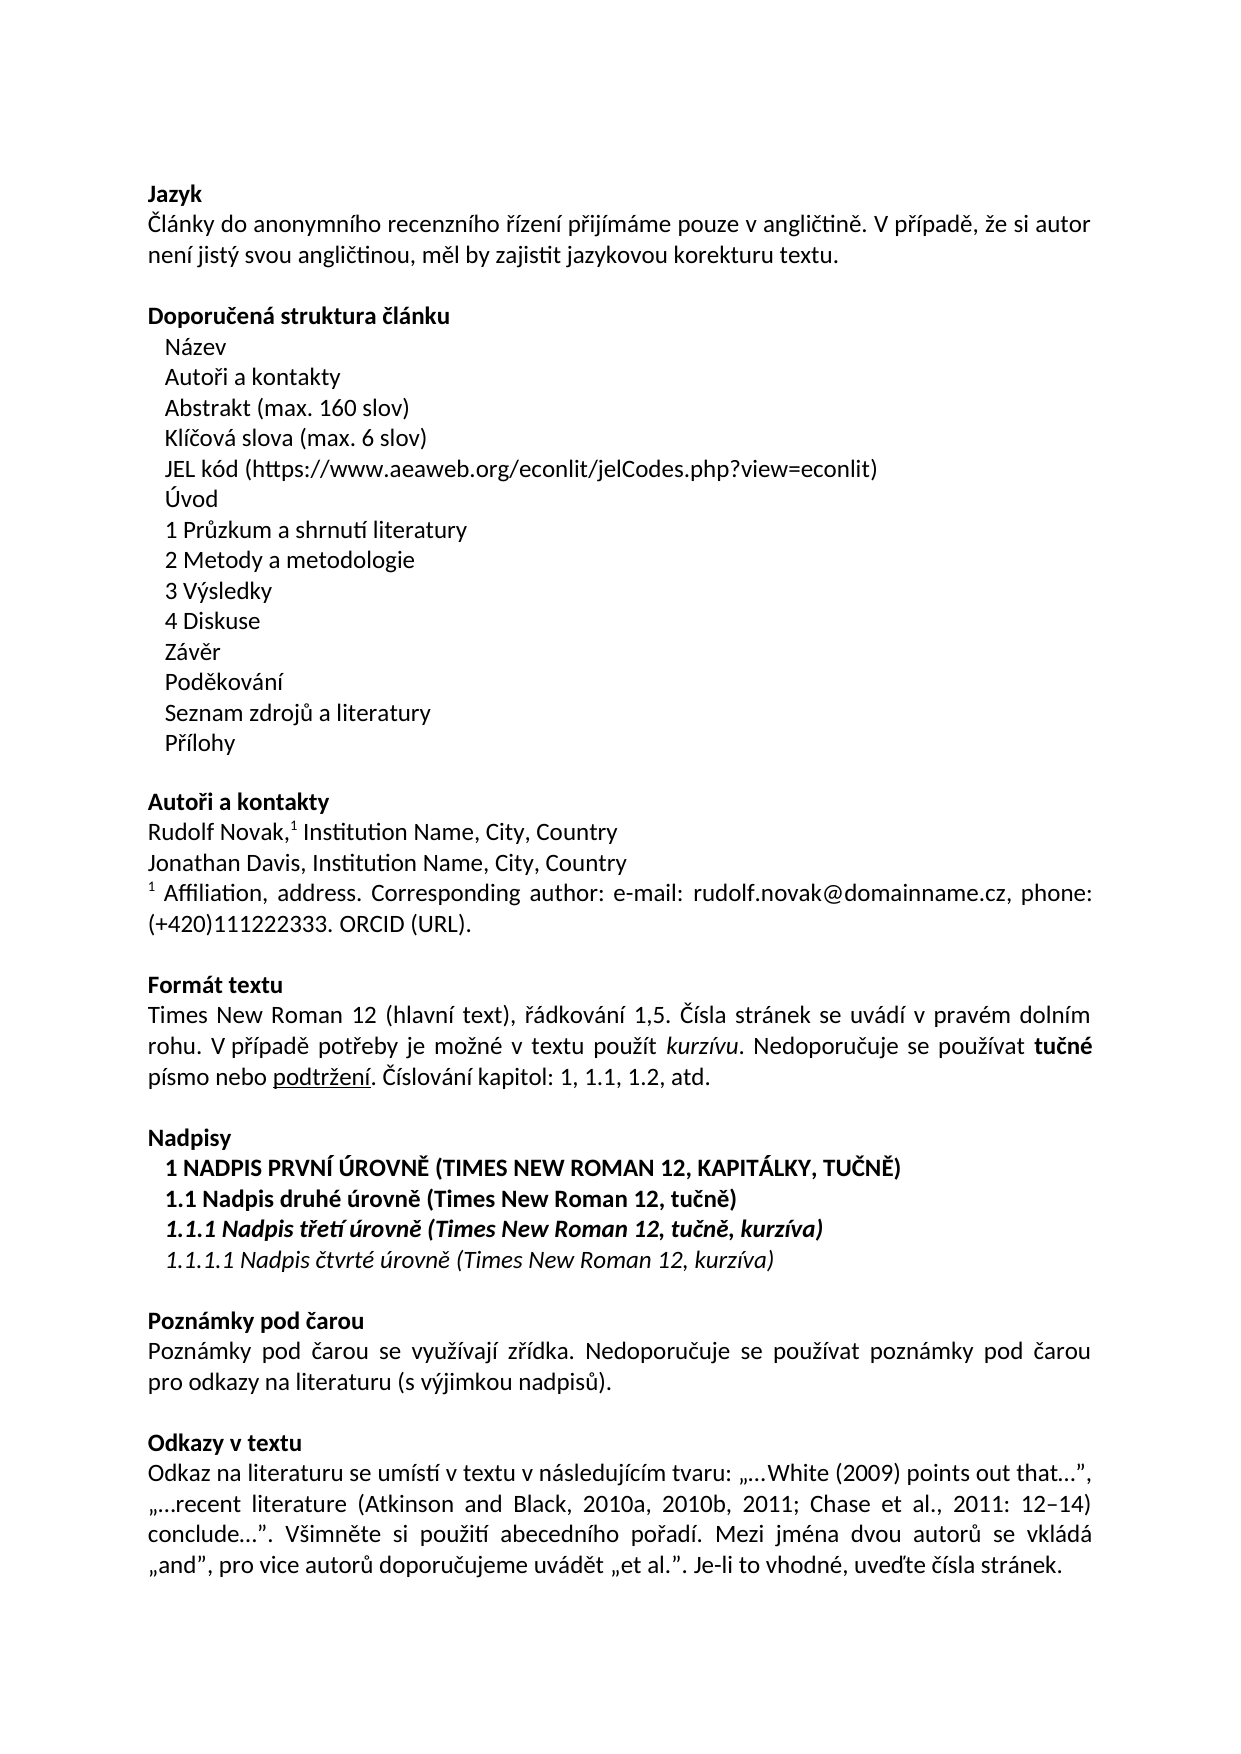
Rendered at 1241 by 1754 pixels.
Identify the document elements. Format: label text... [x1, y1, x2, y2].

text Jazyk Články do anonymního recenzního řízení přijímáme pouze v angličtině. V případě, že si autor není jistý svou angličtinou, měl by zajistit jazykovou korekturu textu. [148, 148, 1093, 270]
text Úvod [148, 483, 1093, 514]
text 1.1.1 Nadpis třetí úrovně (Times New Roman 12, tučně, kurzíva) [148, 1213, 1093, 1244]
text JEL kód (https://www.aeaweb.org/econlit/jelCodes.php?view=econlit) [148, 453, 1093, 483]
text 3 Výsledky [148, 575, 1093, 605]
text Nadpisy [148, 1091, 1093, 1152]
text Název [148, 331, 1093, 361]
text Klíčová slova (max. 6 slov) [148, 422, 1093, 453]
text Poděkování [148, 666, 1093, 697]
text 4 Diskuse [148, 605, 1093, 636]
text Rudolf Novak,1 Institution Name, City, Country [148, 817, 1093, 847]
text Autoři a kontakty [148, 786, 1093, 817]
text Jonathan Davis, Institution Name, City, Country [148, 847, 1093, 878]
text Závěr [148, 636, 1093, 666]
text 1 Affiliation, address. Corresponding author: e-mail: rudolf.novak@domainname.cz, phone: (+420)111222333. ORCID (URL). [148, 878, 1093, 939]
text 1 NADPIS PRVNÍ ÚROVNĚ (TIMES NEW ROMAN 12, KAPITÁLKY, TUČNĚ) [148, 1152, 1093, 1183]
text Poznámky pod čarou se využívají zřídka. Nedoporučuje se používat poznámky pod čarou pro odkazy na literaturu (s výjimkou nadpisů). [148, 1335, 1093, 1396]
text Formát textu [148, 939, 1093, 1000]
text Odkaz na literaturu se umístí v textu v následujícím tvaru: „…White (2009) points out that…”, „…recent literature (Atkinson and Black, 2010a, 2010b, 2011; Chase et al., 2011: 12–14) conclude…”. Všimněte si použití abecedního pořadí. Mezi jména dvou autorů se vkládá „and”, pro vice autorů doporučujeme uvádět „et al.”. Je-li to vhodné, uveďte čísla stránek. [148, 1457, 1093, 1579]
text Poznámky pod čarou [148, 1274, 1093, 1335]
text Autoři a kontakty [148, 361, 1093, 392]
text 1.1 Nadpis druhé úrovně (Times New Roman 12, tučně) [148, 1183, 1093, 1213]
text 1 Průzkum a shrnutí literatury [148, 514, 1093, 544]
text Times New Roman 12 (hlavní text), řádkování 1,5. Čísla stránek se uvádí v pravém dolním rohu. V případě potřeby je možné v textu použít kurzívu. Nedoporučuje se používat tučné písmo nebo podtržení. Číslování kapitol: 1, 1.1, 1.2, atd. [148, 1000, 1093, 1091]
text 2 Metody a metodologie [148, 544, 1093, 575]
text Abstrakt (max. 160 slov) [148, 392, 1093, 422]
text Odkazy v textu [148, 1427, 1093, 1457]
text Doporučená struktura článku [148, 270, 1093, 331]
text Seznam zdrojů a literatury [148, 697, 1093, 727]
text 1.1.1.1 Nadpis čtvrté úrovně (Times New Roman 12, kurzíva) [148, 1244, 1093, 1274]
text Přílohy [148, 727, 1093, 758]
